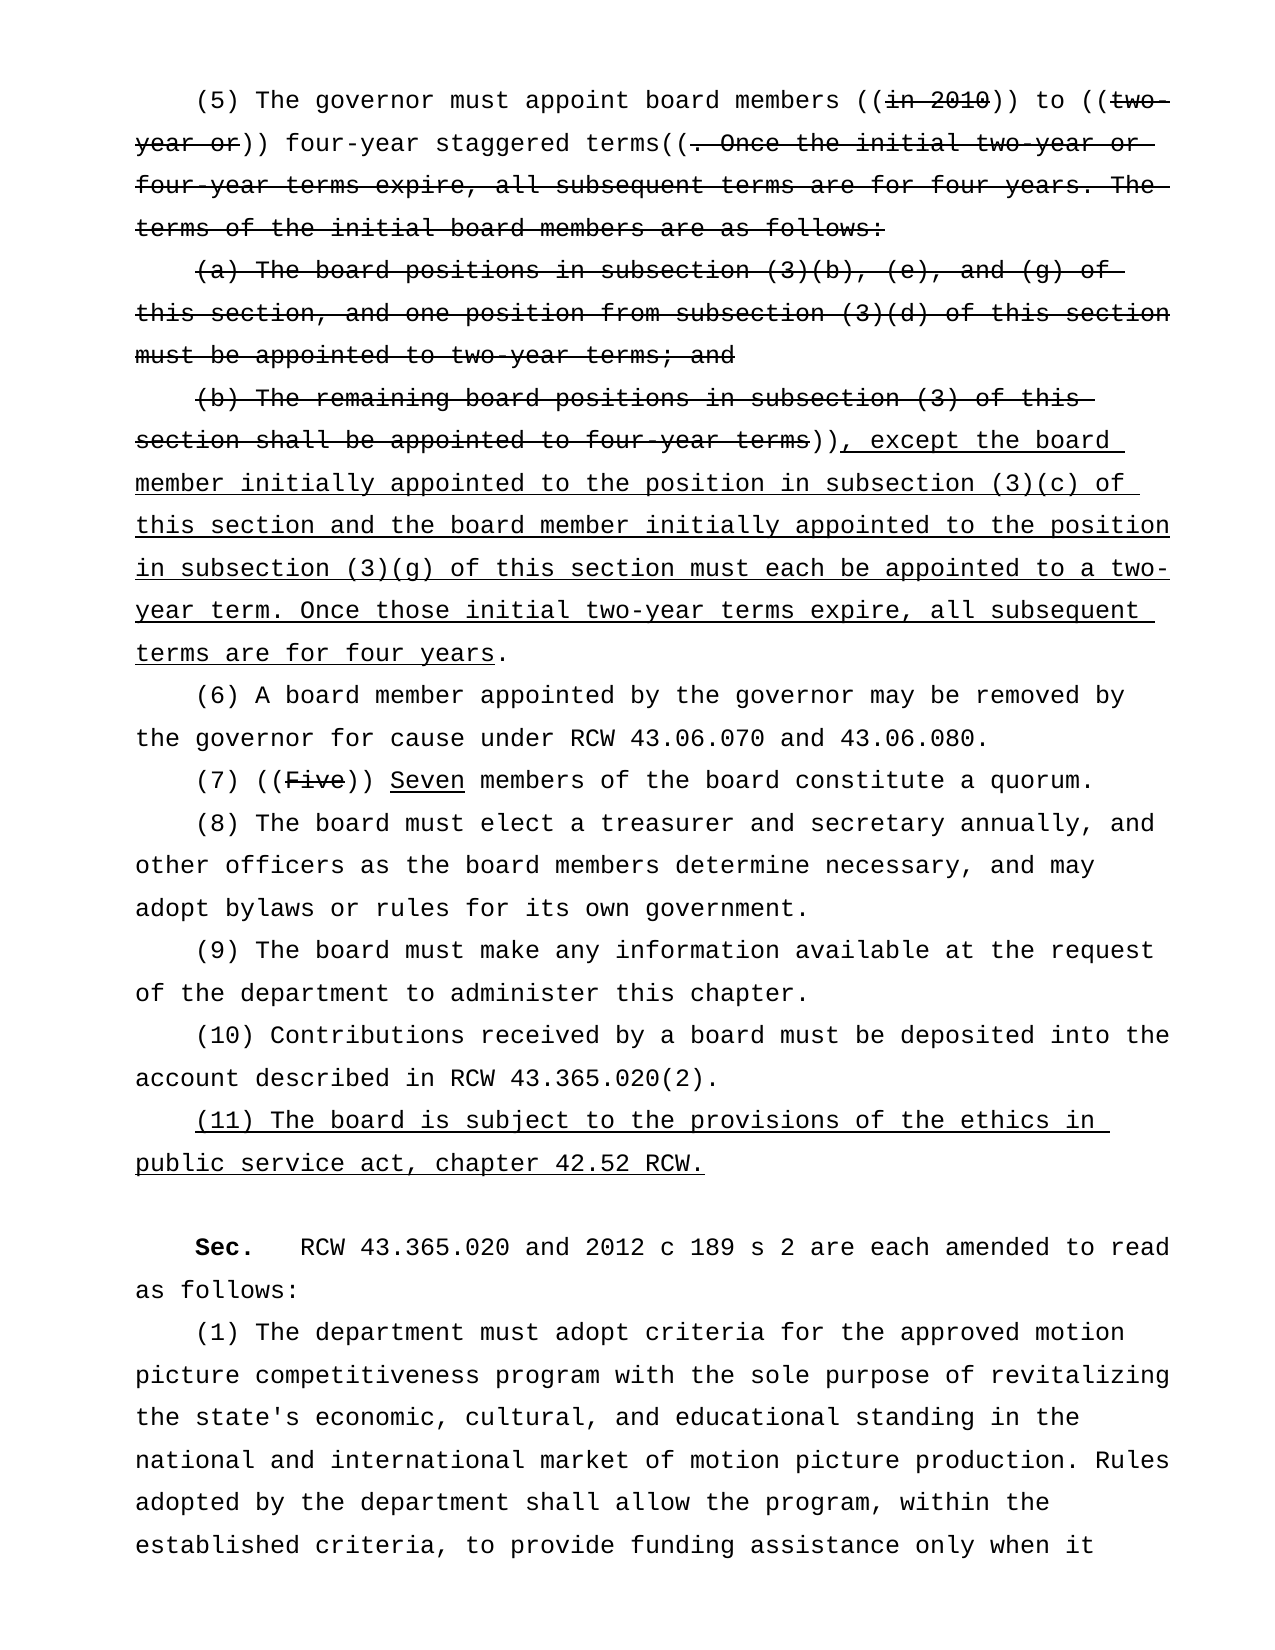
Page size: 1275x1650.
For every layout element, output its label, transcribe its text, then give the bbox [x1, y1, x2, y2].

text (11) The board is subject to the provisions of the ethics in public service act, chapter 42.52 RCW. [135, 1095, 1170, 1180]
text (b) The remaining board positions in subsection (3) of this section shall be appointed to four-year terms)), except the board member initially appointed to the position in subsection (3)(c) of this section and the board member initially appointed to the position in subsection (3)(g) of this section must each be appointed to a two-year term. Once those initial two-year terms expire, all subsequent terms are for four years. [135, 372, 1170, 536]
text (b) The remaining board positions in subsection (3) of this section shall be appointed to four-year terms)), except the board member initially appointed to the position in subsection (3)(c) of this section and the board member initially appointed to the position in subsection (3)(g) of this section must each be appointed to a two-year term. Once those initial two-year terms expire, all subsequent terms are for four years. [135, 580, 1170, 670]
text Sec. RCW 43.365.020 and 2012 c 189 s 2 are each amended to read as follows: [135, 1222, 1170, 1307]
text (8) The board must elect a treasurer and secretary annually, and other officers as the board members determine necessary, and may adopt bylaws or rules for its own government. [135, 797, 1170, 925]
text (5) The governor must appoint board members ((in 2010)) to ((two-year or)) four-year staggered terms((. Once the initial two-year or four-year terms expire, all subsequent terms are for four years. The terms of the initial board members are as follows: [135, 75, 1170, 186]
text (9) The board must make any information available at the request of the department to administer this chapter. [135, 925, 1170, 1010]
text (5) The governor must appoint board members ((in 2010)) to ((two-year or)) four-year staggered terms((. Once the initial two-year or four-year terms expire, all subsequent terms are for four years. The terms of the initial board members are as follows: [135, 188, 1170, 245]
text (6) A board member appointed by the governor may be removed by the governor for cause under RCW 43.06.070 and 43.06.080. [135, 670, 1170, 755]
text (7) ((Five)) Seven members of the board constitute a quorum. [135, 755, 1170, 797]
text (10) Contributions received by a board must be deposited into the account described in RCW 43.365.020(2). [135, 1010, 1170, 1095]
text (a) The board positions in subsection (3)(b), (e), and (g) of this section, and one position from subsection (3)(d) of this section must be appointed to two-year terms; and [135, 316, 1170, 372]
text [135, 1307, 1170, 1562]
text (a) The board positions in subsection (3)(b), (e), and (g) of this section, and one position from subsection (3)(d) of this section must be appointed to two-year terms; and [135, 245, 1170, 314]
text (b) The remaining board positions in subsection (3) of this section shall be appointed to four-year terms)), except the board member initially appointed to the position in subsection (3)(c) of this section and the board member initially appointed to the position in subsection (3)(g) of this section must each be appointed to a two-year term. Once those initial two-year terms expire, all subsequent terms are for four years. [135, 538, 1170, 579]
